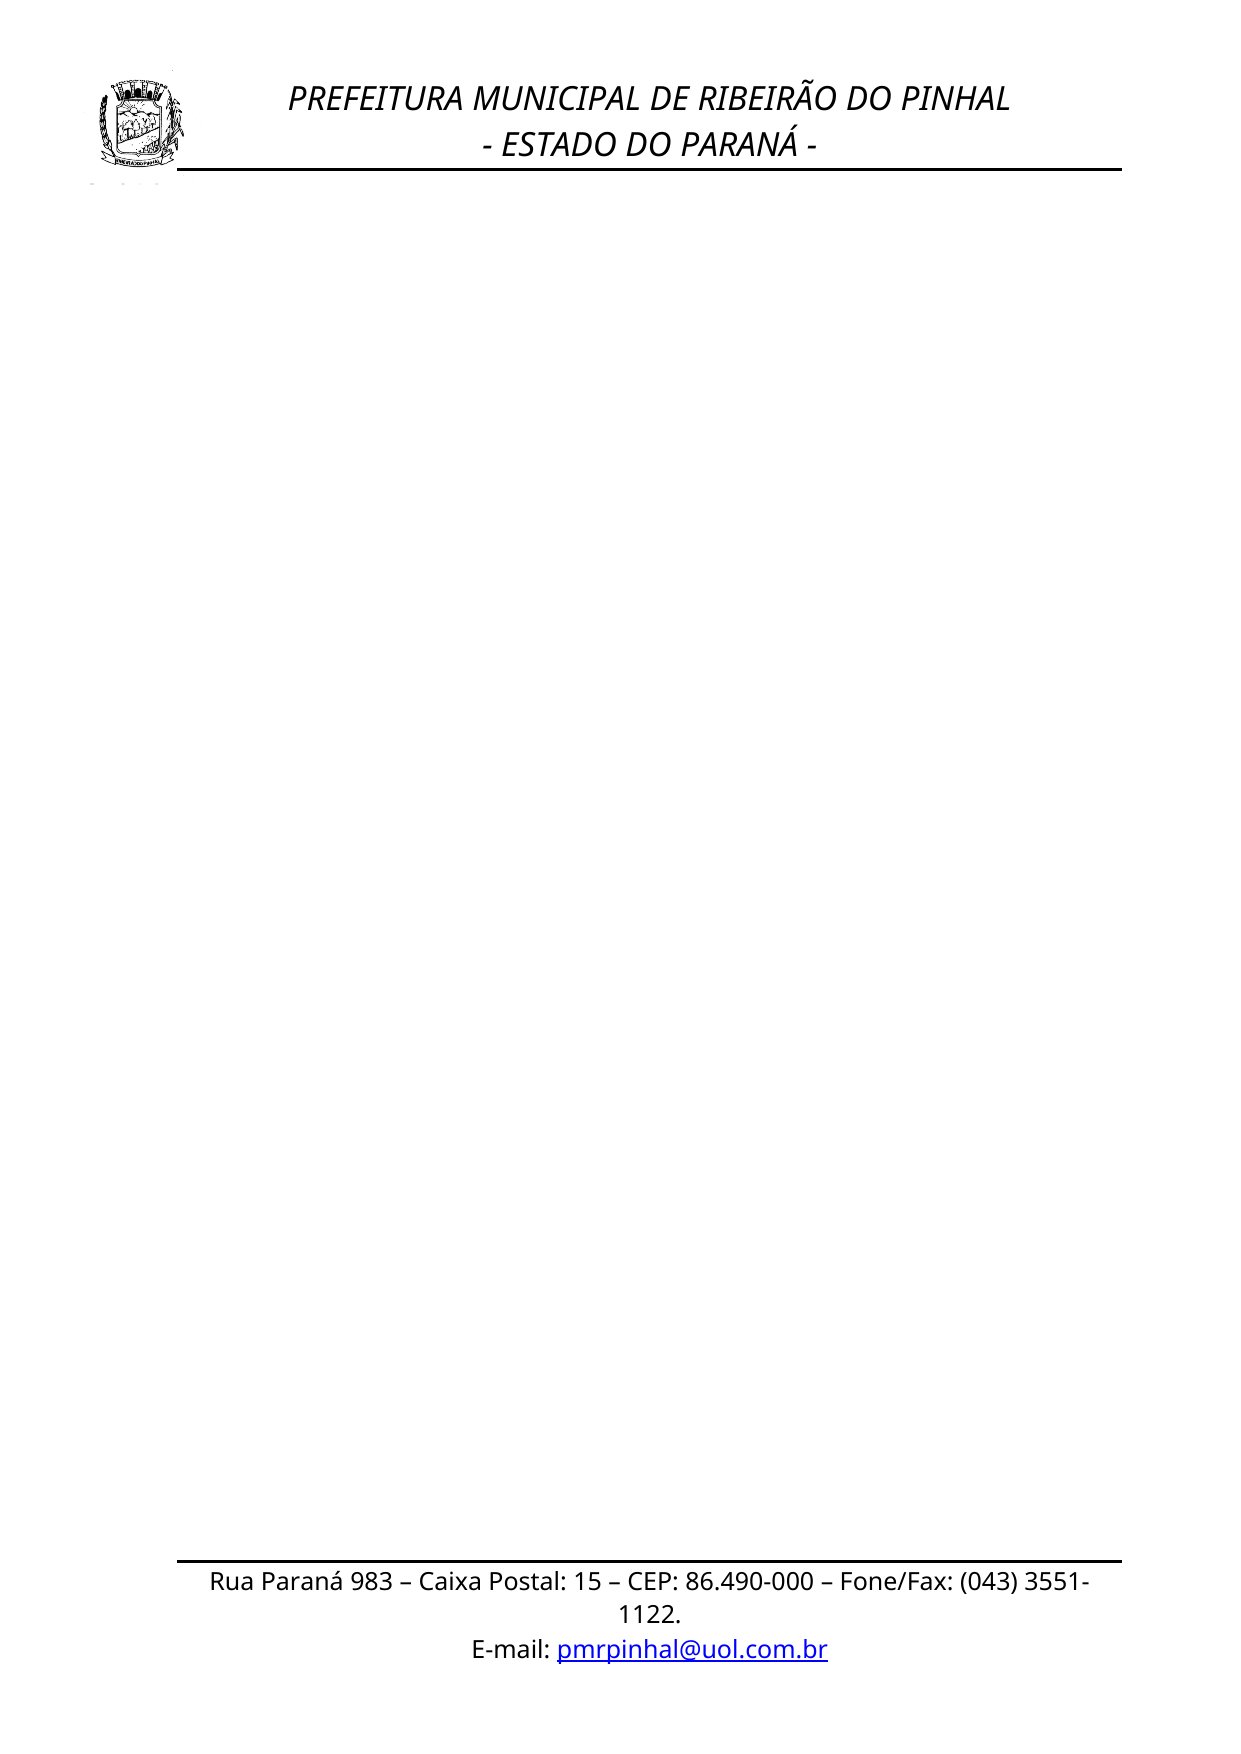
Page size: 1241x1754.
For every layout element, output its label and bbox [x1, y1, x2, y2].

picture [83, 65, 202, 185]
